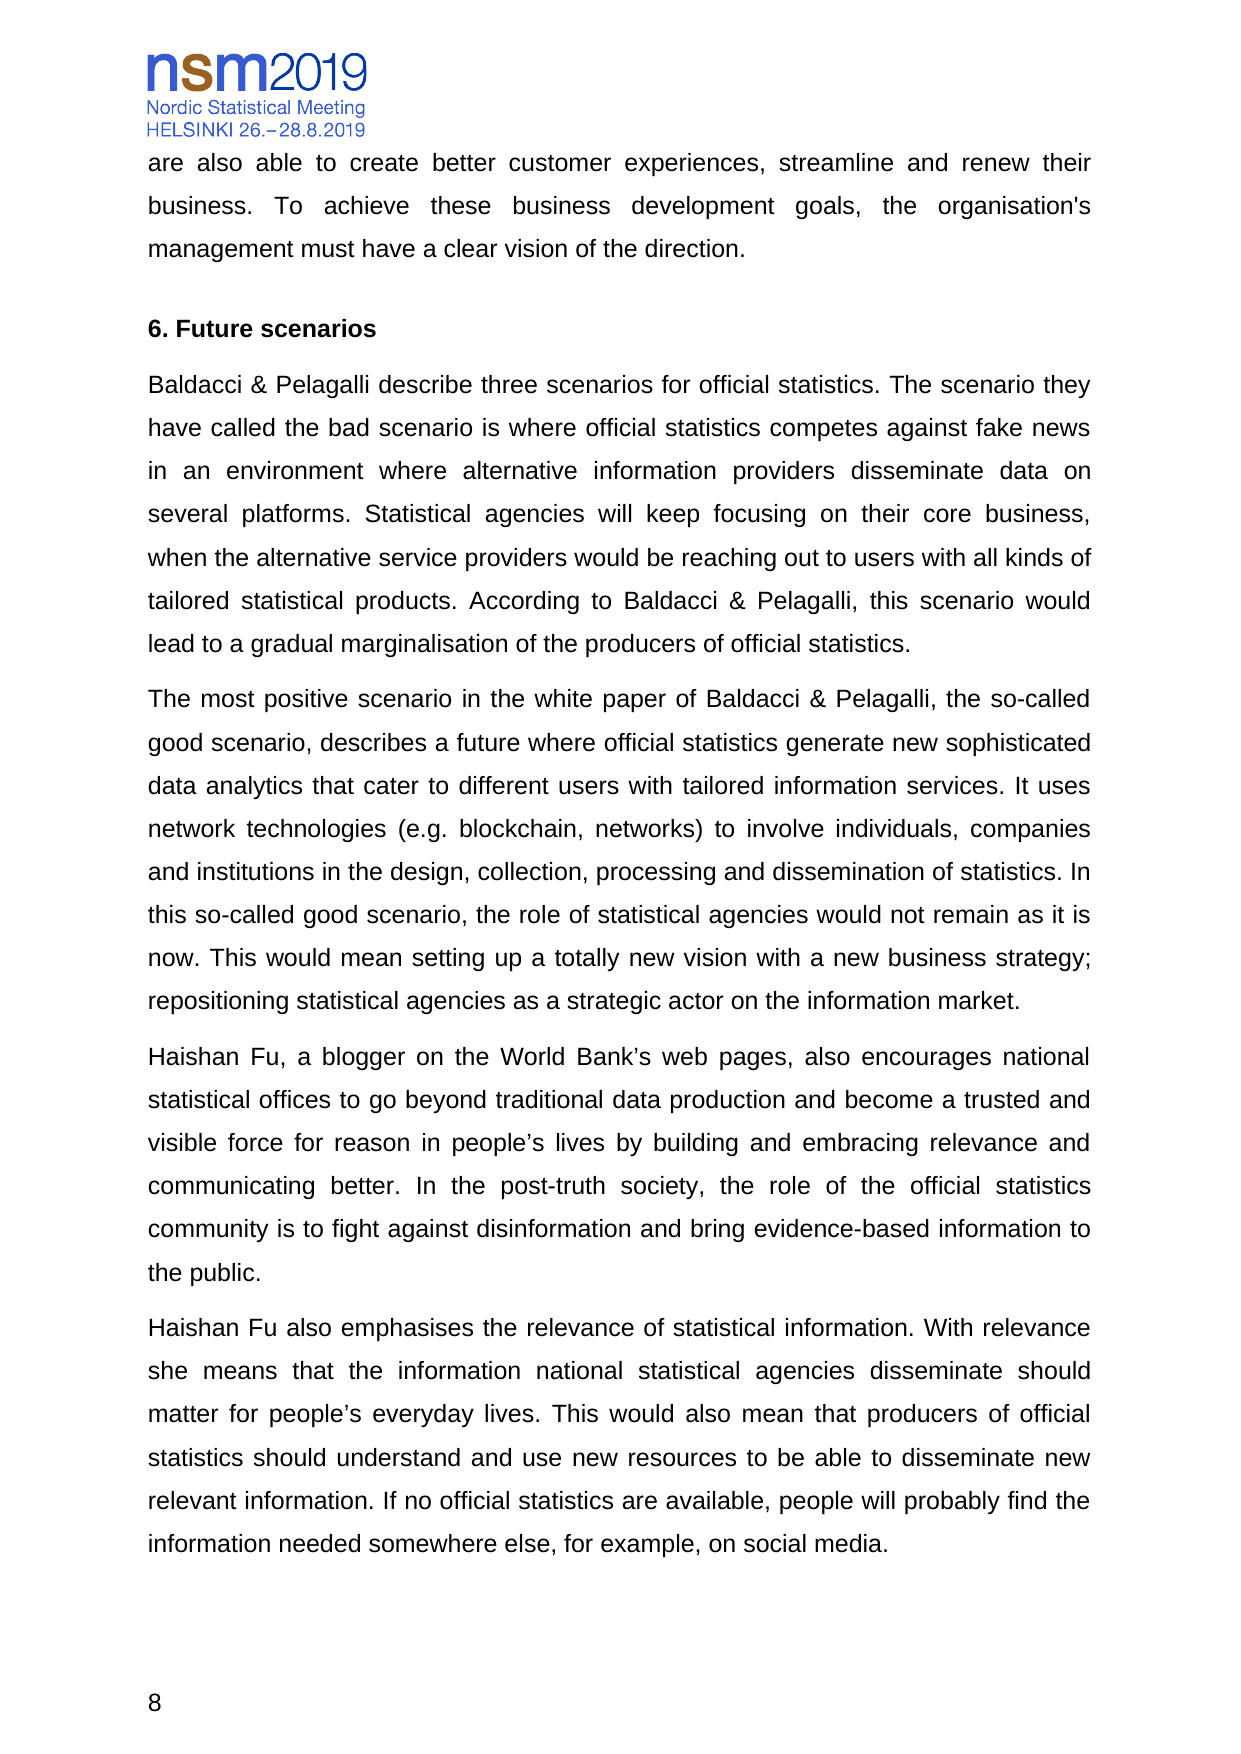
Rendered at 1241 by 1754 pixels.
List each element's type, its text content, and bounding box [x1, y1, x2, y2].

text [148, 148, 1093, 263]
text The most positive scenario in the white paper of Baldacci & Pelagalli, the so-called good scenario, describes a future where official statistics generate new sophisticated data analytics that cater to different users with tailored information services. It uses network technologies (e.g. blockchain, networks) to involve individuals, companies and institutions in the design, collection, processing and dissemination of statistics. In this so-called good scenario, the role of statistical agencies would not remain as it is now. This would mean setting up a totally new vision with a new business strategy; repositioning statistical agencies as a strategic actor on the information market. [148, 684, 1093, 1015]
picture [147, 53, 367, 137]
text Haishan Fu also emphasises the relevance of statistical information. With relevance she means that the information national statistical agencies disseminate should matter for people’s everyday lives. This would also mean that producers of official statistics should understand and use new resources to be able to disseminate new relevant information. If no official statistics are available, people will probably find the information needed somewhere else, for example, on social media. [148, 1313, 1093, 1558]
subtitle Future scenarios [148, 314, 1093, 343]
text Haishan Fu, a blogger on the World Bank’s web pages, also encourages national statistical offices to go beyond traditional data production and become a trusted and visible force for reason in people’s lives by building and embracing relevance and communicating better. In the post-truth society, the role of the official statistics community is to fight against disinformation and bring evidence-based information to the public. [148, 1042, 1093, 1286]
text Baldacci & Pelagalli describe three scenarios for official statistics. The scenario they have called the bad scenario is where official statistics competes against fake news in an environment where alternative information providers disseminate data on several platforms. Statistical agencies will keep focusing on their core business, when the alternative service providers would be reaching out to users with all kinds of tailored statistical products. According to Baldacci & Pelagalli, this scenario would lead to a gradual marginalisation of the producers of official statistics. [148, 370, 1093, 658]
